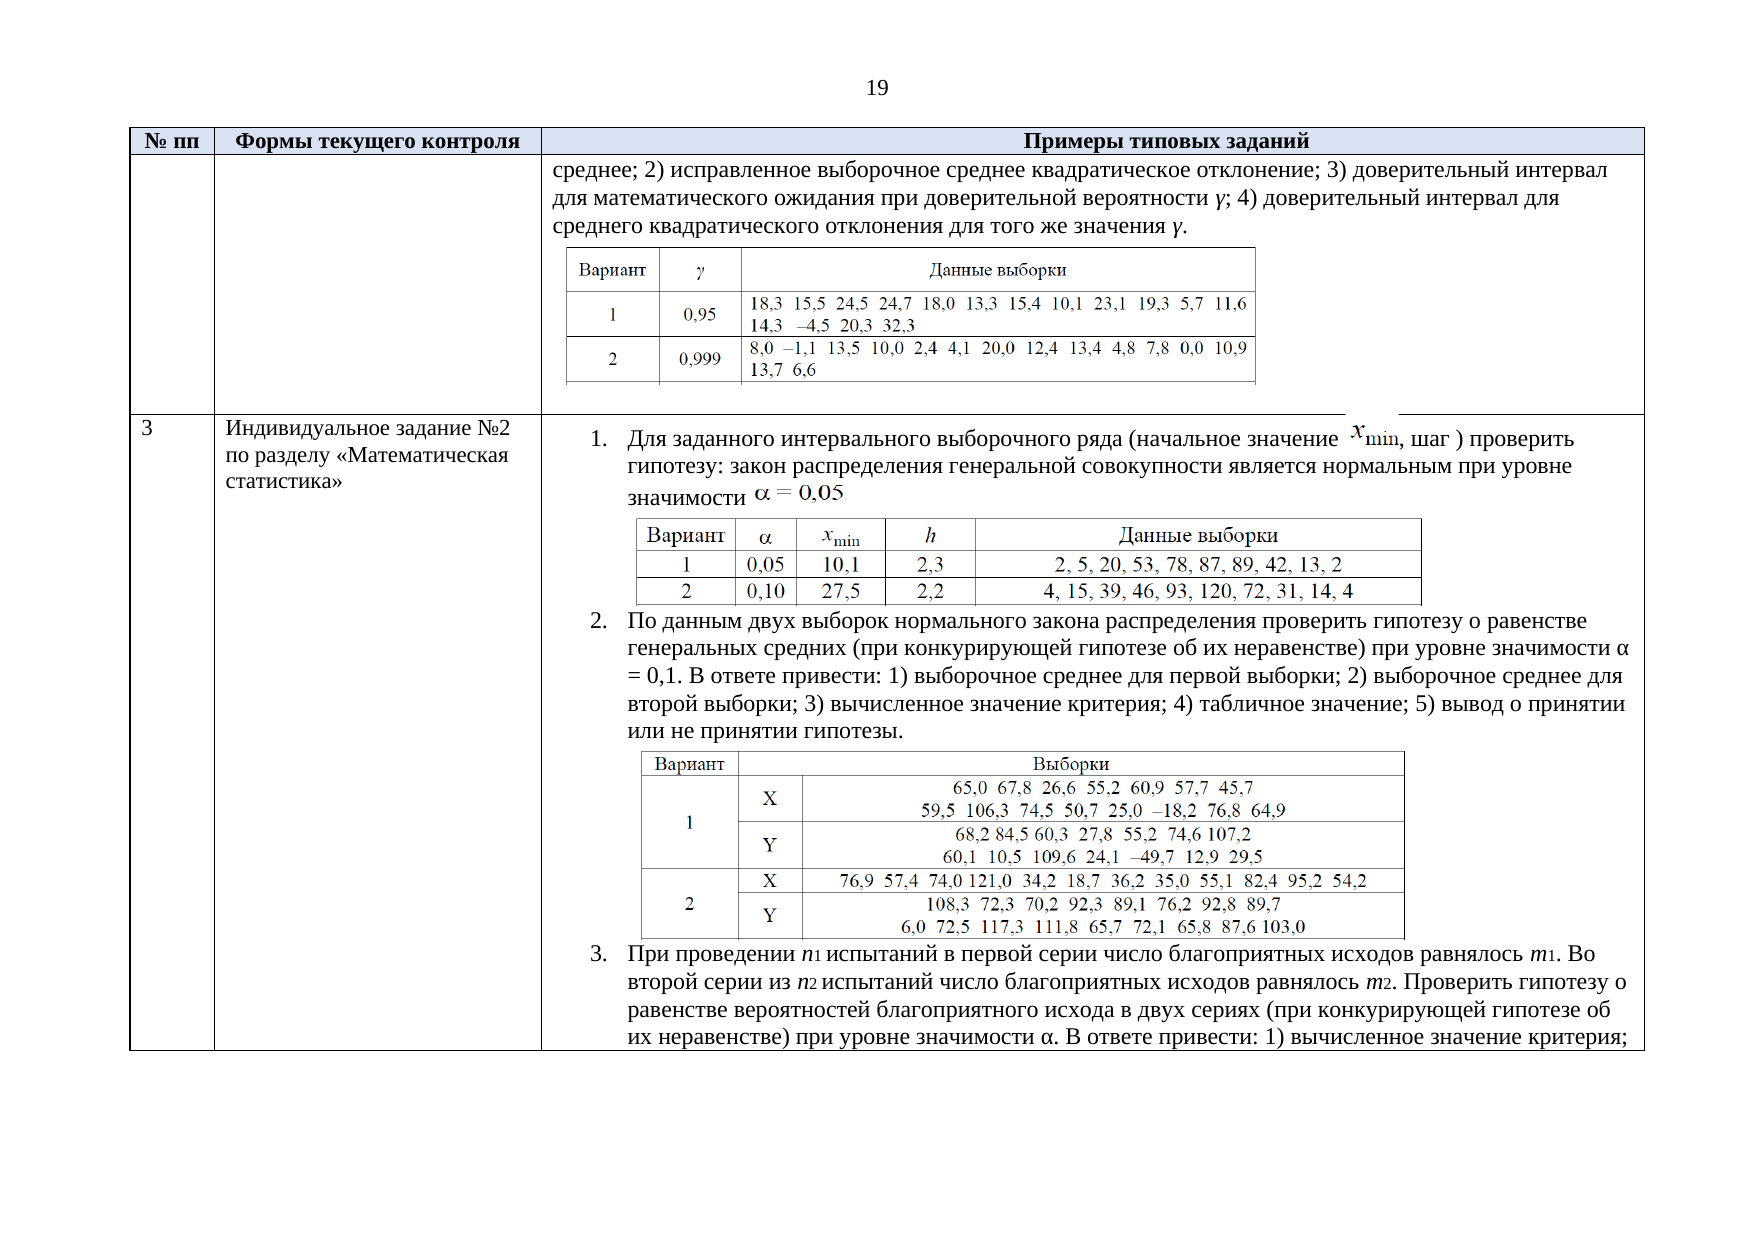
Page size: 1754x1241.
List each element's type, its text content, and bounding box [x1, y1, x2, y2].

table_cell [542, 155, 1644, 413]
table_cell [215, 155, 541, 413]
picture [752, 478, 847, 506]
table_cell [215, 415, 541, 1050]
picture [552, 238, 1260, 385]
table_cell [542, 415, 1644, 1050]
table_header Формы текущего контроля [215, 128, 541, 154]
picture [627, 511, 1424, 606]
table_cell 2 [131, 155, 214, 413]
table_header № пп [131, 128, 214, 154]
picture [1345, 414, 1399, 446]
picture [627, 743, 1408, 940]
table_cell 3 [131, 415, 214, 1050]
table_header Примеры типовых заданий [542, 128, 1644, 154]
